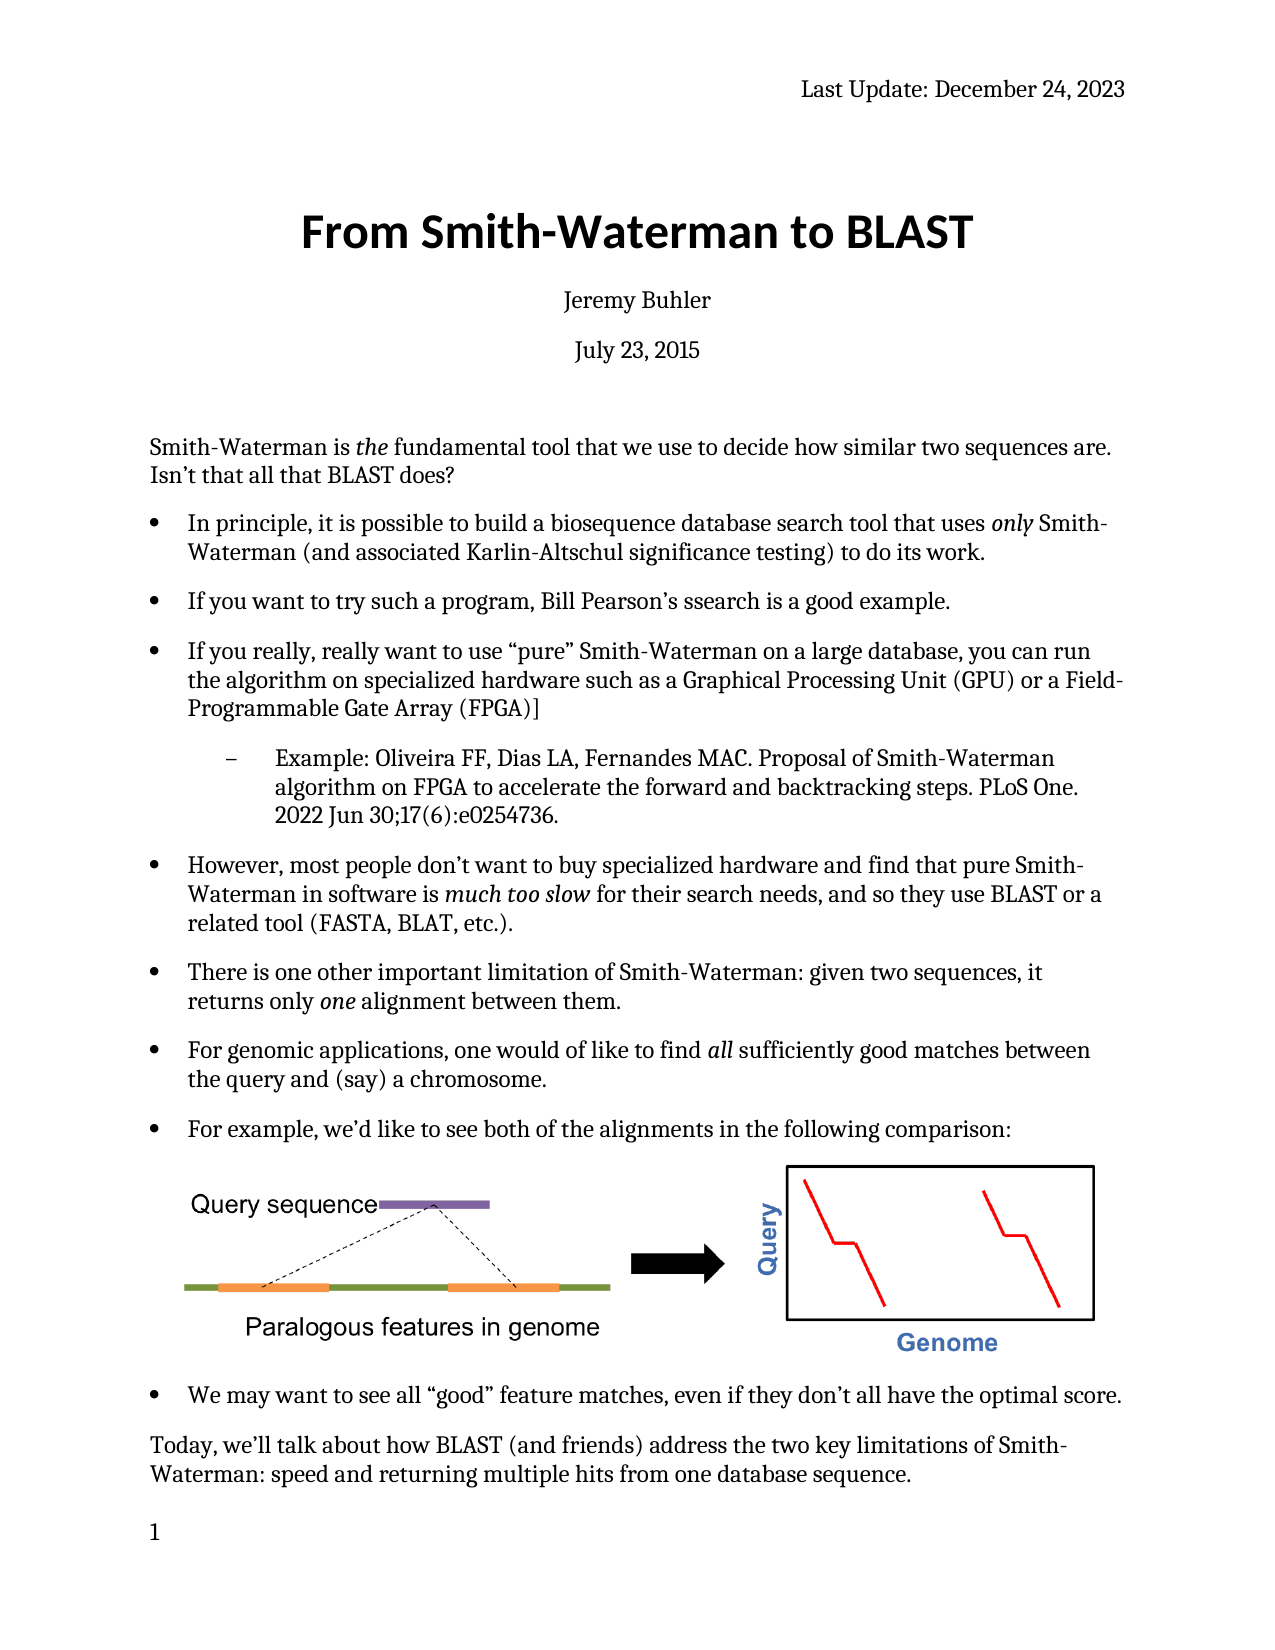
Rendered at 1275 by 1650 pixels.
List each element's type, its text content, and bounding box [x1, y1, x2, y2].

picture [180, 1164, 1095, 1361]
list If you really, really want to use “pure” Smith-Waterman on a large database, you can run the algorithm on specialized hardware such as a Graphical Processing Unit (GPU) or a Field-Programmable Gate Array (FPGA)] [150, 637, 1125, 723]
list We may want to see all “good” feature matches, even if they don’t all have the optimal score. [150, 1381, 1125, 1410]
text Jeremy Buhler [150, 286, 1125, 315]
list Example: Oliveira FF, Dias LA, Fernandes MAC. Proposal of Smith-Waterman algorithm on FPGA to accelerate the forward and backtracking steps. PLoS One. 2022 Jun 30;17(6):e0254736. [225, 744, 1125, 830]
list For genomic applications, one would of like to find all sufficiently good matches between the query and (say) a chromosome. [150, 1036, 1125, 1094]
title From Smith-Waterman to BLAST [150, 200, 1125, 261]
list In principle, it is possible to build a biosequence database search tool that uses only Smith-Waterman (and associated Karlin-Altschul significance testing) to do its work. [150, 509, 1125, 566]
text July 23, 2015 [150, 336, 1125, 364]
list If you want to try such a program, Bill Pearson’s ssearch is a good example. [150, 587, 1125, 616]
list There is one other important limitation of Smith-Waterman: given two sequences, it returns only one alignment between them. [150, 958, 1125, 1016]
text Today, we’ll talk about how BLAST (and friends) address the two key limitations of Smith-Waterman: speed and returning multiple hits from one database sequence. [150, 1431, 1125, 1488]
list For example, we’d like to see both of the alignments in the following comparison: [150, 1115, 1125, 1143]
list However, most people don’t want to buy specialized hardware and find that pure Smith-Waterman in software is much too slow for their search needs, and so they use BLAST or a related tool (FASTA, BLAT, etc.). [150, 851, 1125, 937]
text Smith-Waterman is the fundamental tool that we use to decide how similar two sequences are. Isn’t that all that BLAST does? [150, 433, 1125, 490]
